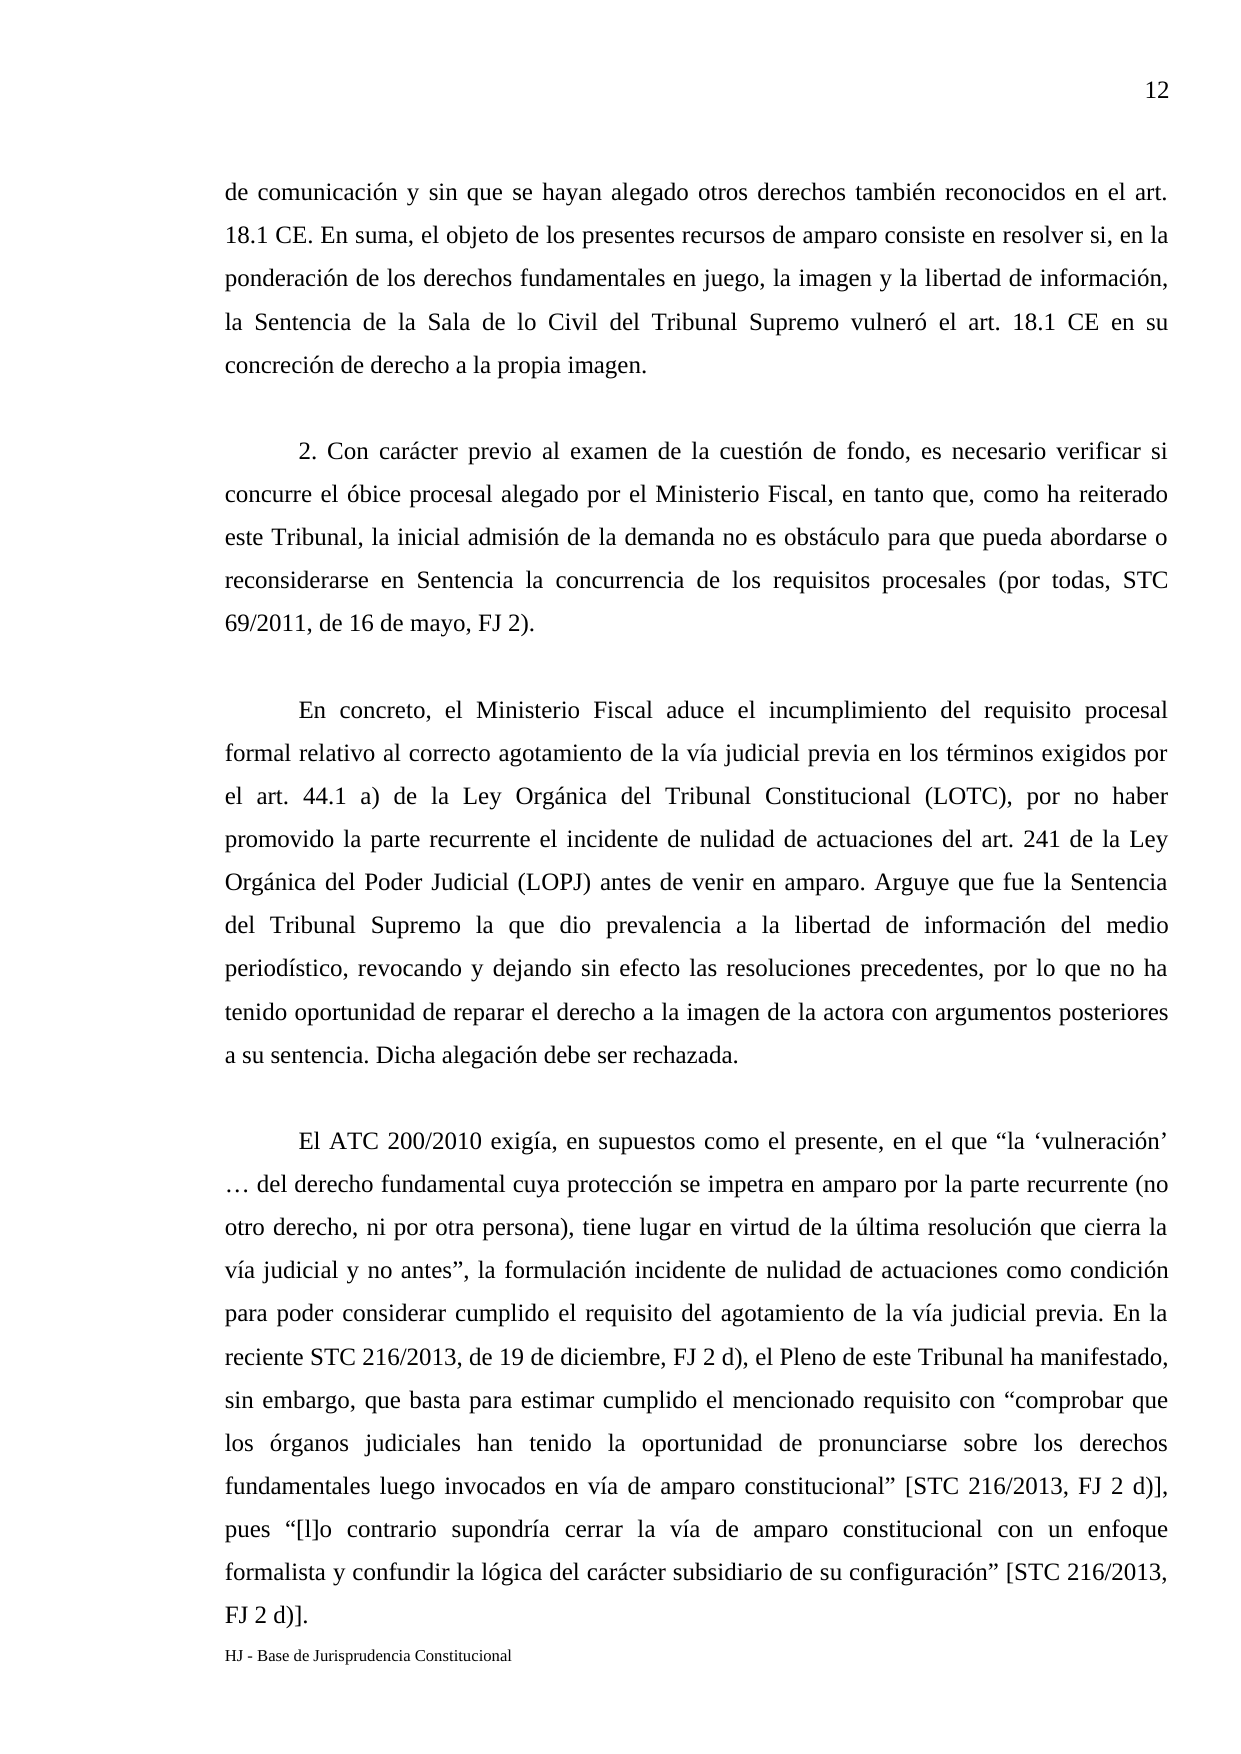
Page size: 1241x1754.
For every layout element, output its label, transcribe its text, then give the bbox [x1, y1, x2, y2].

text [224, 177, 1169, 378]
text En concreto, el Ministerio Fiscal aduce el incumplimiento del requisito procesal formal relativo al correcto agotamiento de la vía judicial previa en los términos exigidos por el art. 44.1 a) de la Ley Orgánica del Tribunal Constitucional (LOTC), por no haber promovido la parte recurrente el incidente de nulidad de actuaciones del art. 241 de la Ley Orgánica del Poder Judicial (LOPJ) antes de venir en amparo. Arguye que fue la Sentencia del Tribunal Supremo la que dio prevalencia a la libertad de información del medio periodístico, revocando y dejando sin efecto las resoluciones precedentes, por lo que no ha tenido oportunidad de reparar el derecho a la imagen de la actora con argumentos posteriores a su sentencia. Dicha alegación debe ser rechazada. [224, 695, 1169, 1068]
text 2. Con carácter previo al examen de la cuestión de fondo, es necesario verificar si concurre el óbice procesal alegado por el Ministerio Fiscal, en tanto que, como ha reiterado este Tribunal, la inicial admisión de la demanda no es obstáculo para que pueda abordarse o reconsiderarse en Sentencia la concurrencia de los requisitos procesales (por todas, STC 69/2011, de 16 de mayo, FJ 2). [224, 436, 1169, 637]
text El ATC 200/2010 exigía, en supuestos como el presente, en el que “la ‘vulneración’ … del derecho fundamental cuya protección se impetra en amparo por la parte recurrente (no otro derecho, ni por otra persona), tiene lugar en virtud de la última resolución que cierra la vía judicial y no antes”, la formulación incidente de nulidad de actuaciones como condición para poder considerar cumplido el requisito del agotamiento de la vía judicial previa. En la reciente STC 216/2013, de 19 de diciembre, FJ 2 d), el Pleno de este Tribunal ha manifestado, sin embargo, que basta para estimar cumplido el mencionado requisito con “comprobar que los órganos judiciales han tenido la oportunidad de pronunciarse sobre los derechos fundamentales luego invocados en vía de amparo constitucional” [STC 216/2013, FJ 2 d)], pues “[l]o contrario supondría cerrar la vía de amparo constitucional con un enfoque formalista y confundir la lógica del carácter subsidiario de su configuración” [STC 216/2013, FJ 2 d)]. [224, 1126, 1169, 1629]
